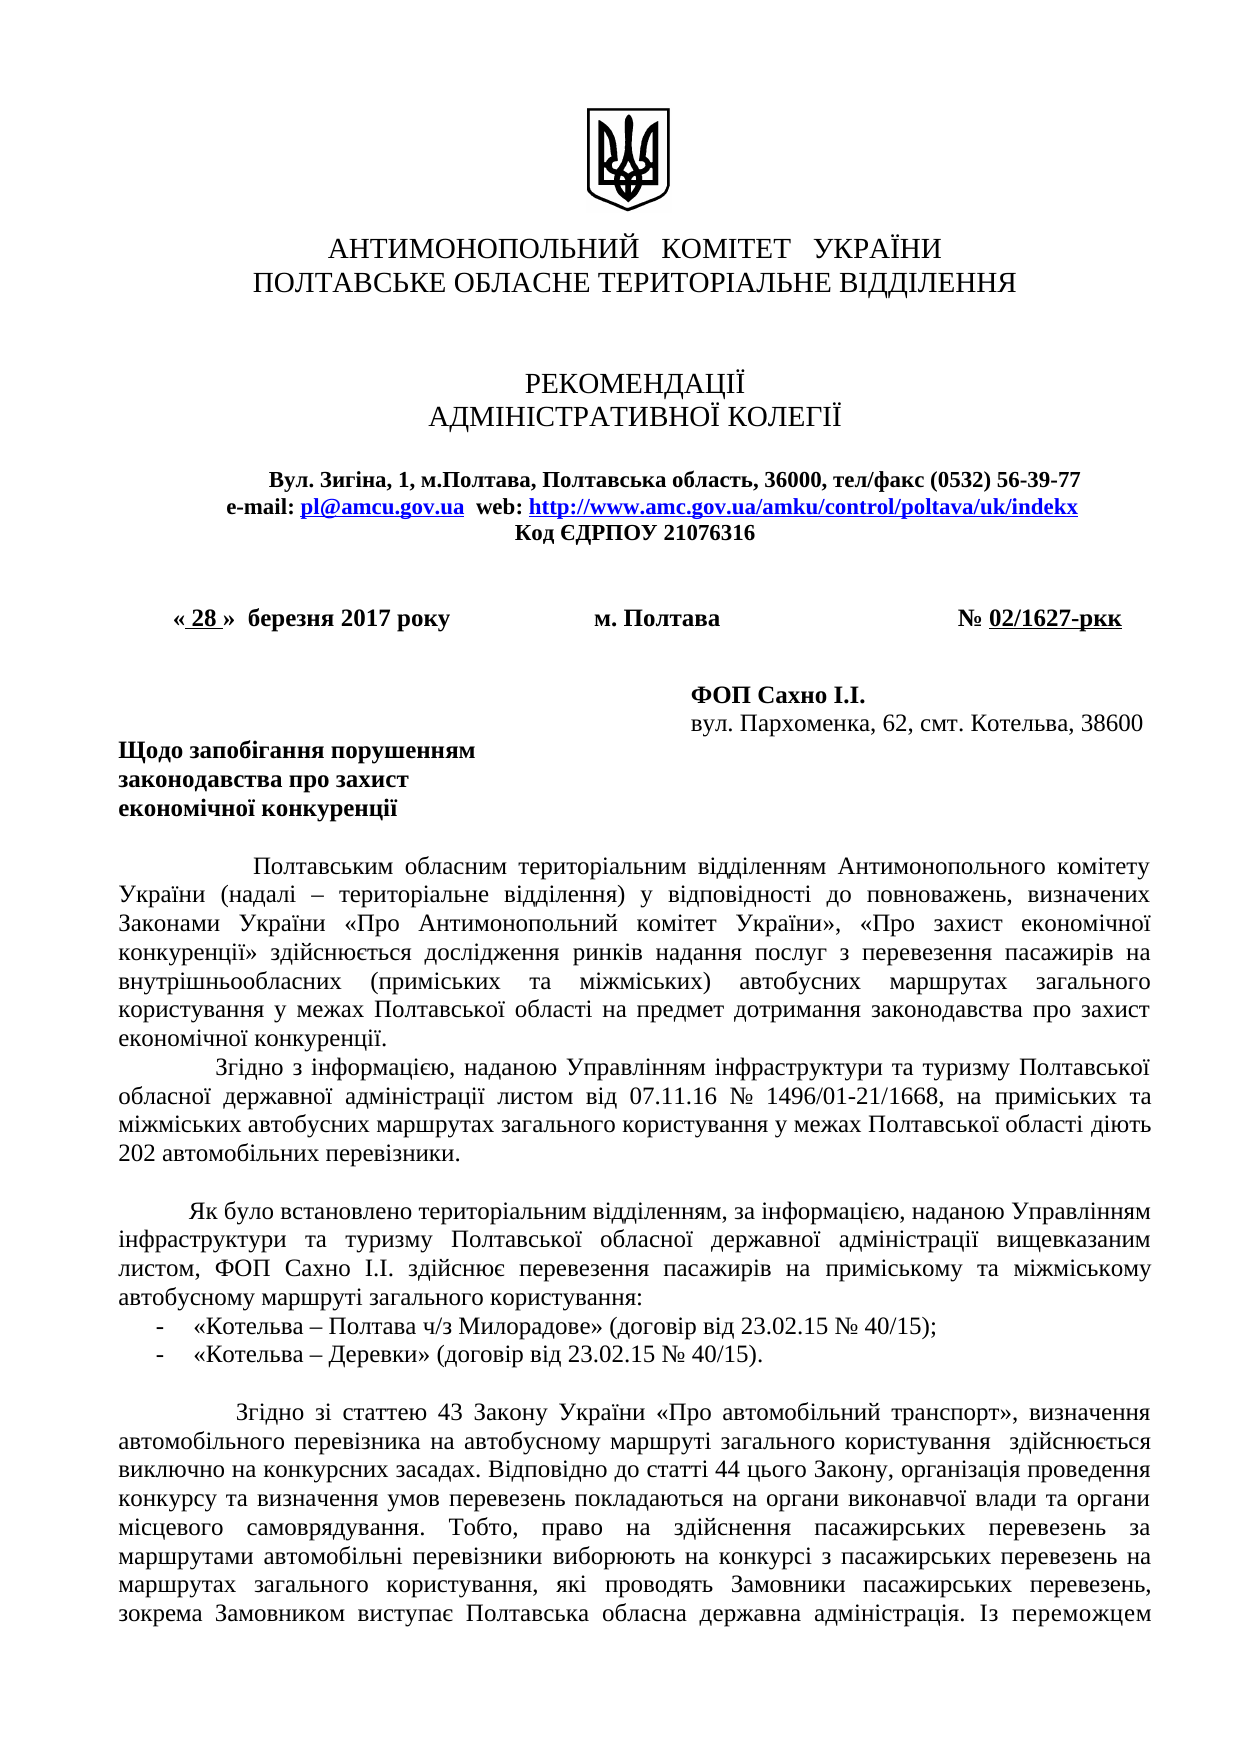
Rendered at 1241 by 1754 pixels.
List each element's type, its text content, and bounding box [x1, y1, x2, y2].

list «Котельва – Деревки» (договір від 23.02.15 № 40/15). [156, 1339, 1152, 1368]
text Полтавським обласним територіальним відділенням Антимонопольного комітету України (надалі – територіальне відділення) у відповідності до повноважень, визначених Законами України «Про Антимонопольний комітет України», «Про захист економічної конкуренції» здійснюється дослідження ринків надання послуг з перевезення пасажирів на внутрішньообласних (приміських та міжміських) автобусних маршрутах загального користування у межах Полтавської області на предмет дотримання законодавства про захист економічної конкуренції. [118, 851, 1152, 1052]
text РЕКОМЕНДАЦІЇ [118, 366, 1152, 399]
text e-mail: pl@amcu.gov.ua web: http://www.amc.gov.ua/amku/control/poltava/uk/indekx [118, 493, 1152, 519]
text АДМІНІСТРАТИВНОЇ КОЛЕГІЇ [118, 399, 1152, 433]
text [118, 1397, 1152, 1627]
text Як було встановлено територіальним відділенням, за інформацією, наданою Управлінням інфраструктури та туризму Полтавської обласної державної адміністрації вищевказаним листом, ФОП Сахно І.І. здійснює перевезення пасажирів на приміському та міжміському автобусному маршруті загального користування: [118, 1196, 1152, 1311]
text Щодо запобігання порушенням [118, 737, 1152, 764]
text Вул. Зигіна, .Полтава, Полтавська область, 36000, тел/факс (0532) 56-39-77 [118, 466, 1152, 493]
text економічної конкуренції [118, 793, 1152, 822]
text « 28 » березня 2017 року м. Полтава № 02/1627-ркк [118, 603, 1152, 632]
text ПОЛТАВСЬКЕ ОБЛАСНЕ ТЕРИТОРІАЛЬНЕ ВІДДІЛЕННЯ [118, 265, 1152, 299]
list «Котельва – Полтава ч/з Милорадове» (договір від 23.02.15 № 40/15); [156, 1311, 1152, 1339]
picture [585, 107, 673, 213]
table_header ФОП Сахно І.І. вул. Пархоменка, 62, смт. Котельва, 38600 [679, 680, 1220, 737]
text Код ЄДРПОУ 21076316 [118, 519, 1152, 546]
text законодавства про захист [118, 764, 1152, 793]
text АНТИМОНОПОЛЬНИЙ КОМІТЕТ УКРАЇНИ [118, 232, 1152, 265]
text Згідно з інформацією, наданою Управлінням інфраструктури та туризму Полтавської обласної державної адміністрації листом від 07.11.16 № 1496/01-21/1668, на приміських та міжміських автобусних маршрутах загального користування у межах Полтавської області діють 202 автомобільних перевізники. [118, 1052, 1152, 1167]
